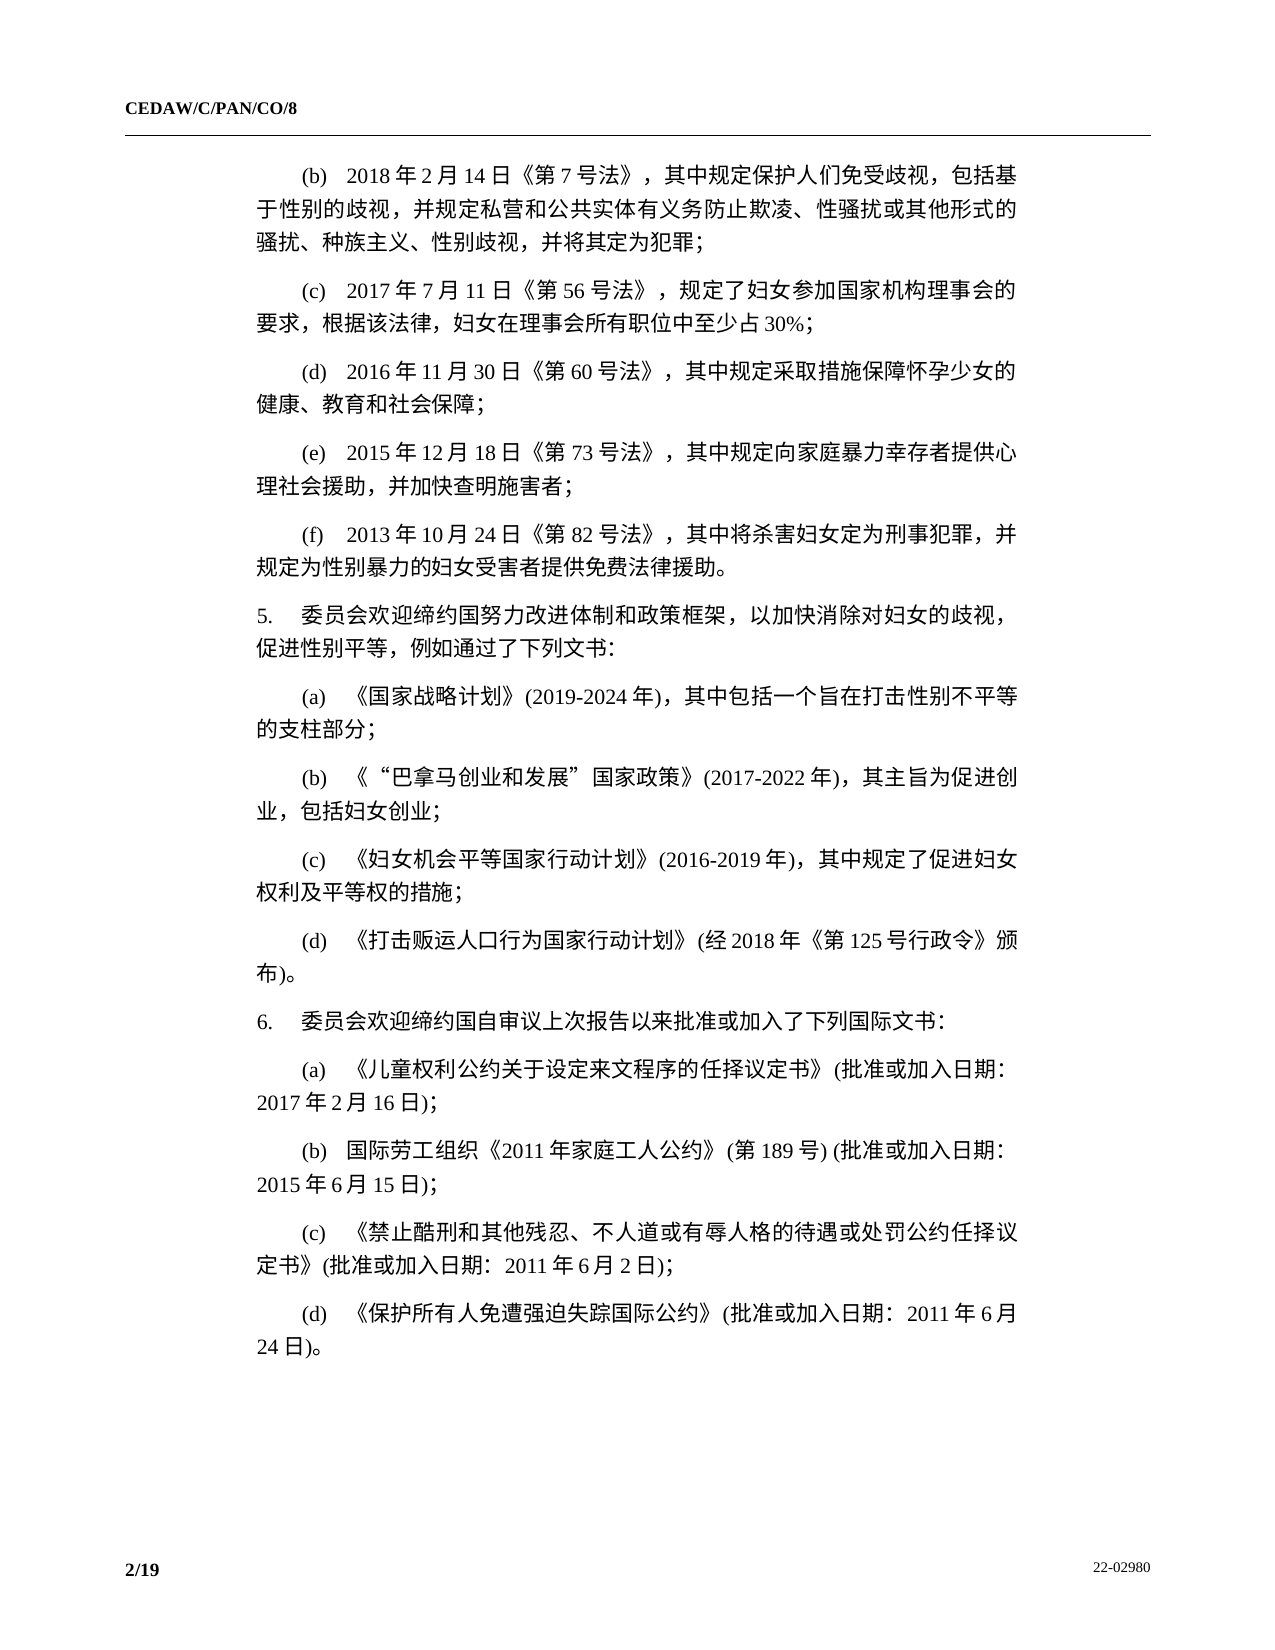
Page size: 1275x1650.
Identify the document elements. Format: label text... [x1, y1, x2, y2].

text (b) 《“巴拿马创业和发展”国家政策》(2017-2022年)，其主旨为促进创业，包括妇女创业； [257, 759, 1018, 826]
text (d) 2016年11月30日《第60号法》，其中规定采取措施保障怀孕少女的健康、教育和社会保障； [257, 353, 1018, 419]
text (f) 2013年10月24日《第82号法》，其中将杀害妇女定为刑事犯罪，并规定为性别暴力的妇女受害者提供免费法律援助。 [257, 515, 1018, 582]
text (d) 《打击贩运人口行为国家行动计划》(经2018年《第125号行政令》颁布)。 [257, 922, 1018, 988]
text (c) 《妇女机会平等国家行动计划》(2016-2019年)，其中规定了促进妇女权利及平等权的措施； [257, 840, 1018, 907]
text 6. 委员会欢迎缔约国自审议上次报告以来批准或加入了下列国际文书： [257, 1003, 1018, 1036]
text 5. 委员会欢迎缔约国努力改进体制和政策框架，以加快消除对妇女的歧视，促进性别平等，例如通过了下列文书： [257, 597, 1018, 663]
text (e) 2015年12月18日《第73号法》，其中规定向家庭暴力幸存者提供心理社会援助，并加快查明施害者； [257, 434, 1018, 501]
text (d) 《保护所有人免遭强迫失踪国际公约》(批准或加入日期：2011年6月24日)。 [257, 1294, 1018, 1361]
text (c) 《禁止酷刑和其他残忍、不人道或有辱人格的待遇或处罚公约任择议定书》(批准或加入日期：2011年6月2日)； [257, 1213, 1018, 1280]
text (a) 《国家战略计划》(2019-2024年)，其中包括一个旨在打击性别不平等的支柱部分； [257, 678, 1018, 744]
text (a) 《儿童权利公约关于设定来文程序的任择议定书》(批准或加入日期：2017年2月16日)； [257, 1051, 1018, 1117]
text (c) 2017年7月11日《第56号法》，规定了妇女参加国家机构理事会的要求，根据该法律，妇女在理事会所有职位中至少占30%； [257, 272, 1018, 338]
text (b) 2018年2月14日《第7号法》，其中规定保护人们免受歧视，包括基于性别的歧视，并规定私营和公共实体有义务防止欺凌、性骚扰或其他形式的骚扰、种族主义、性别歧视，并将其定为犯罪； [257, 157, 1018, 257]
text (b) 国际劳工组织《2011年家庭工人公约》(第189号) (批准或加入日期：2015年6月15日)； [257, 1132, 1018, 1199]
